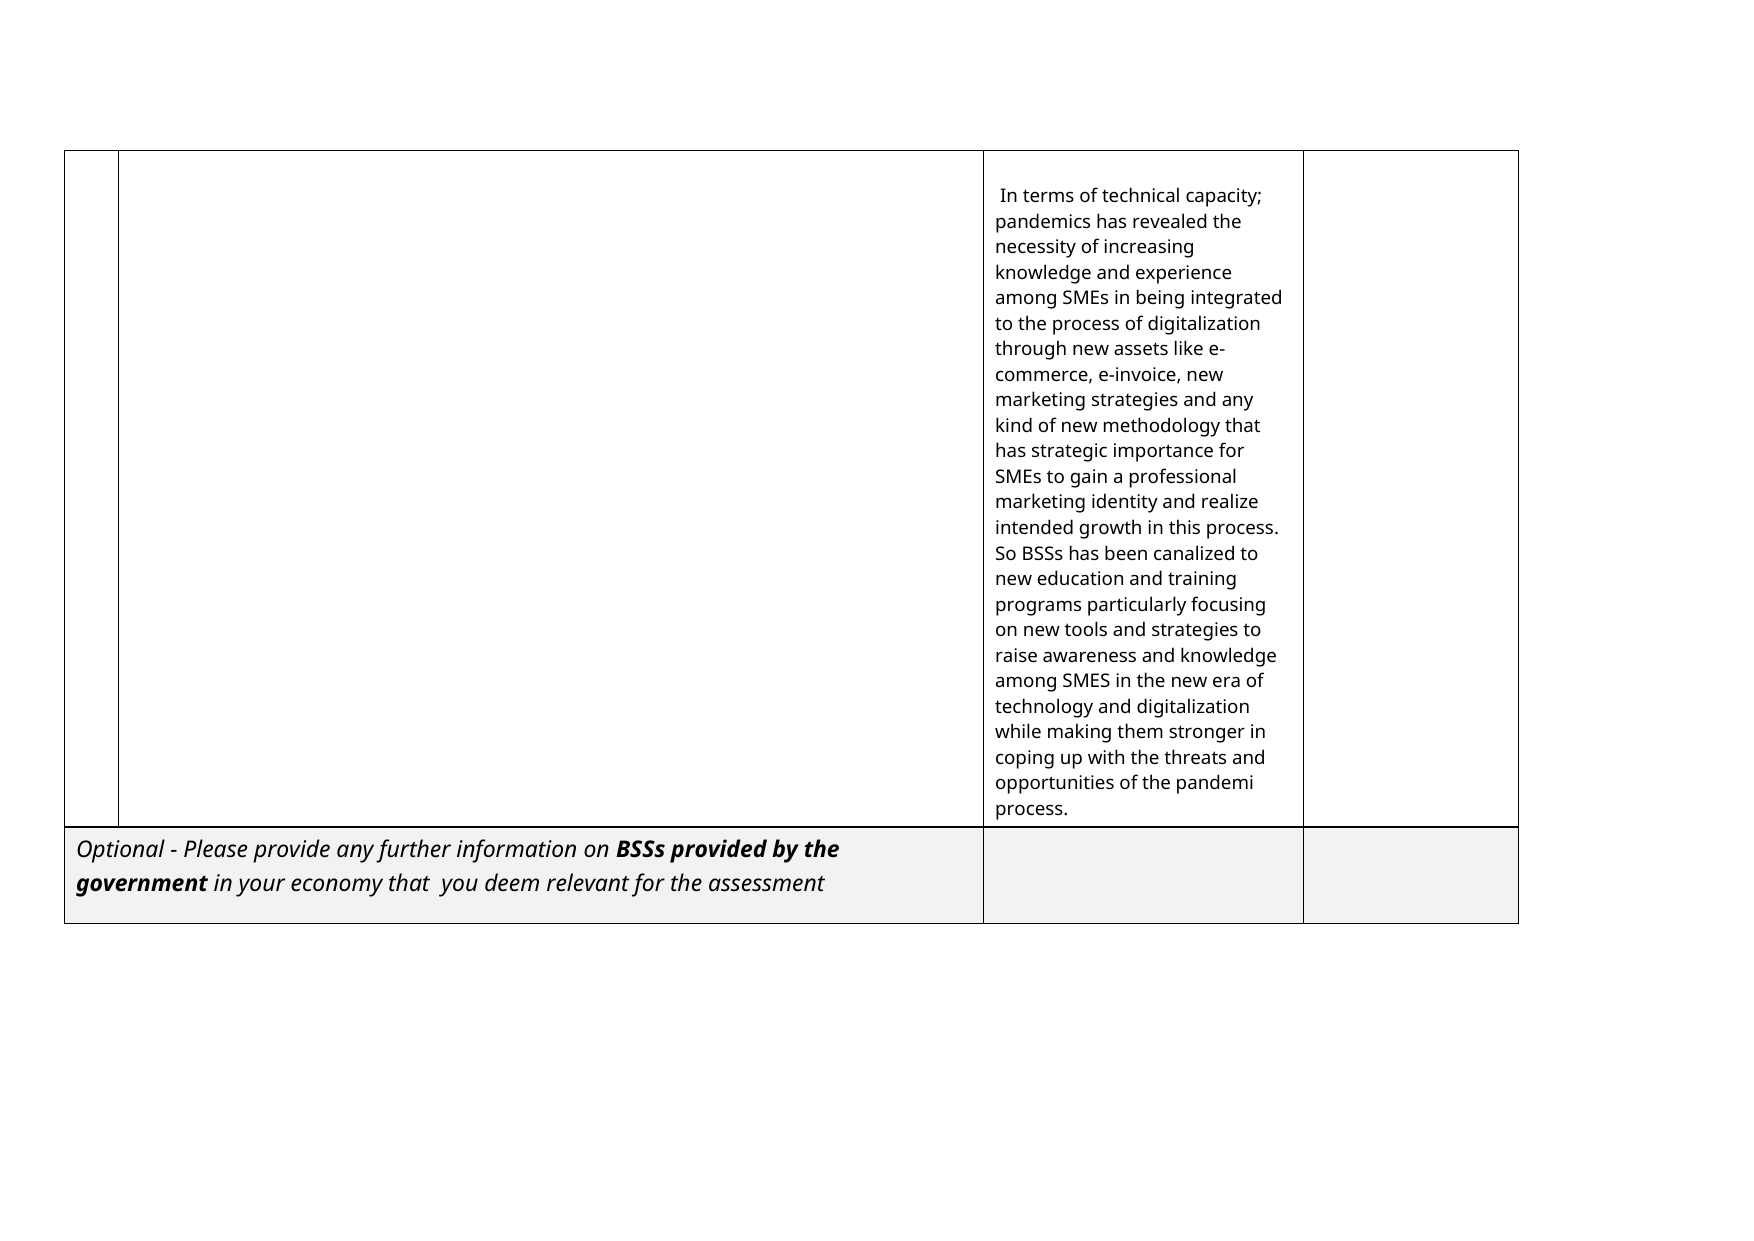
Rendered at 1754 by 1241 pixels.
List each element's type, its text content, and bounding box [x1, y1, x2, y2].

table_cell [984, 828, 1303, 923]
table_cell [1304, 828, 1518, 923]
table_cell [65, 151, 118, 826]
table_cell Optional - Please provide any further information on BSSs provided by the government in your economy that you deem relevant for the assessment [65, 828, 983, 923]
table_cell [119, 151, 983, 826]
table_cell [984, 151, 1303, 826]
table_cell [1304, 151, 1518, 826]
